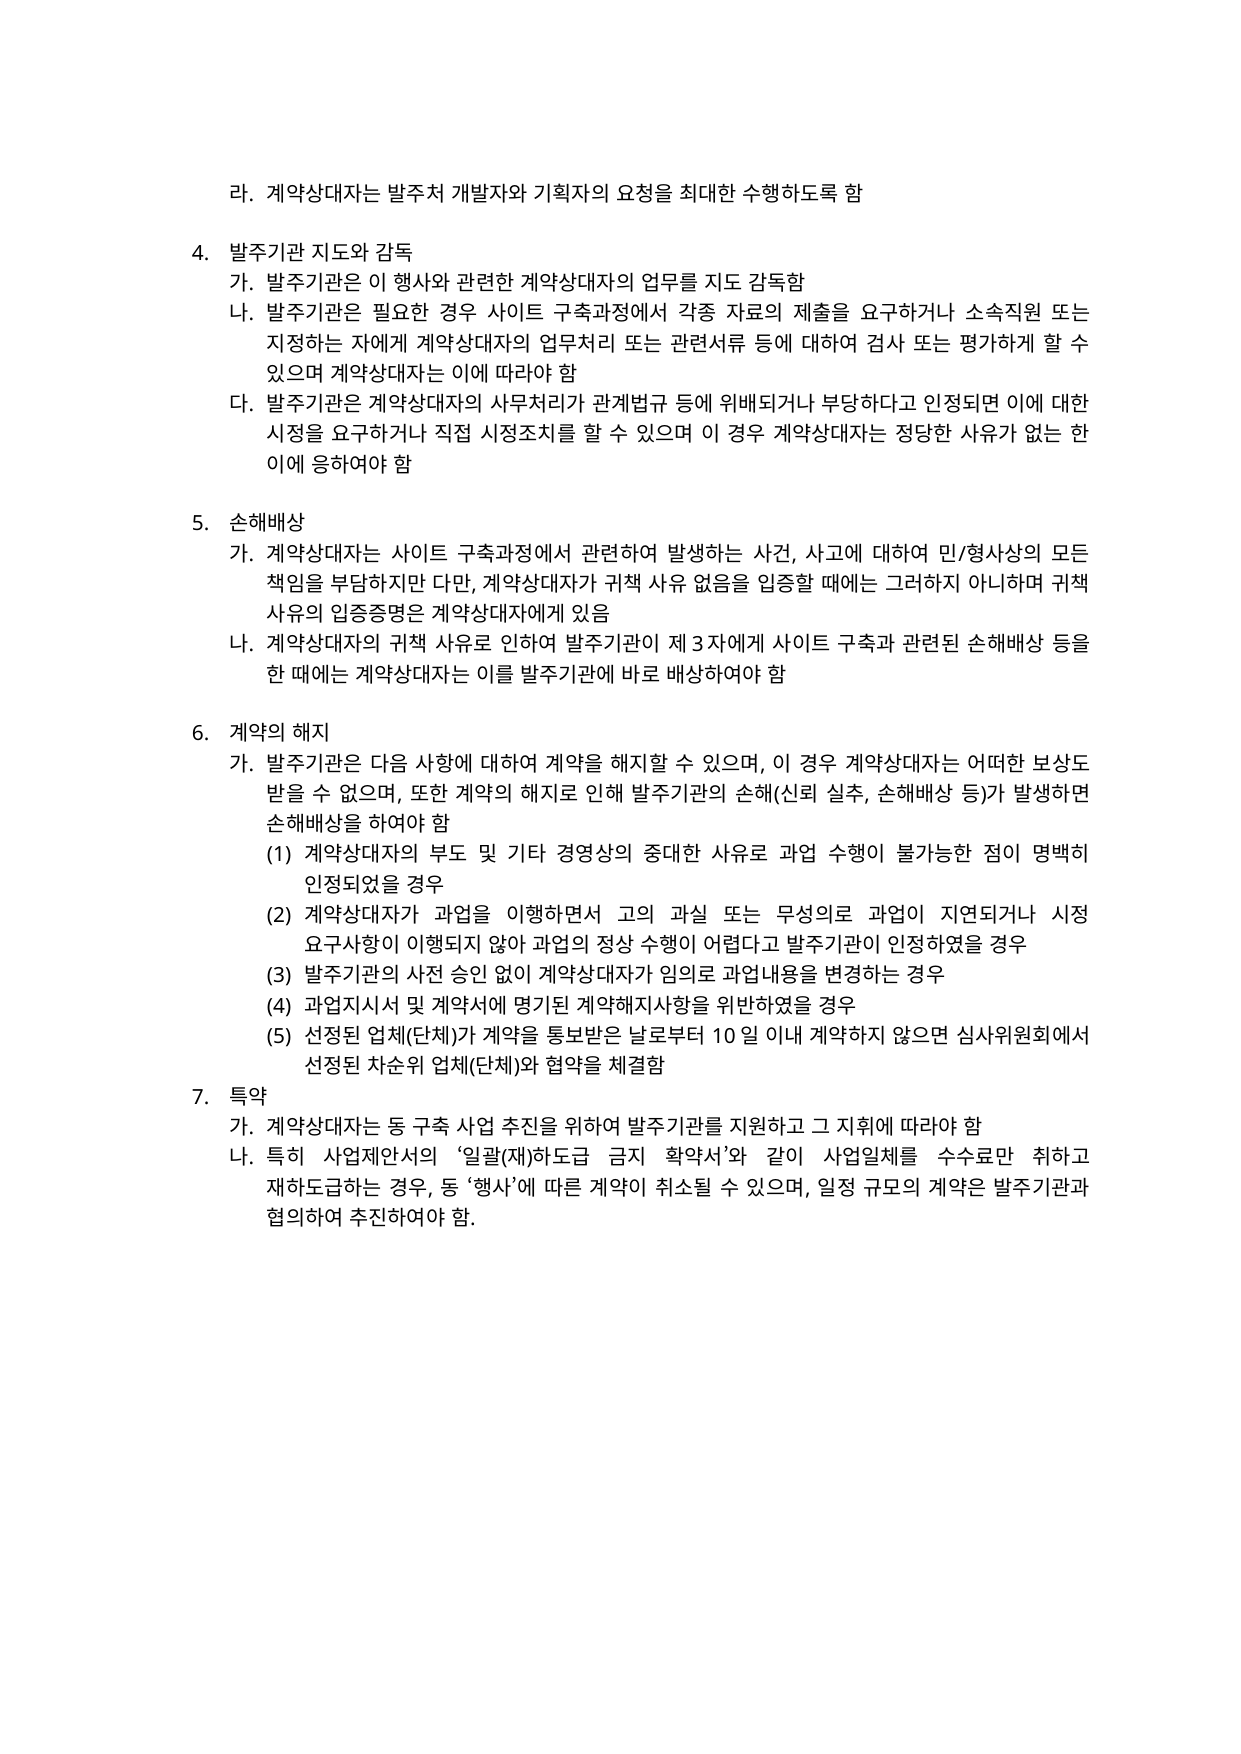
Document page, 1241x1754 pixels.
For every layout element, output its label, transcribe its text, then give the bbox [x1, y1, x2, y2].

list 발주기관 지도와 감독 [192, 236, 1090, 266]
list 계약상대자의 귀책 사유로 인하여 발주기관이 제3자에게 사이트 구축과 관련된 손해배상 등을 한 때에는 계약상대자는 이를 발주기관에 바로 배상하여야 함 [229, 628, 1090, 688]
list 과업지시서 및 계약서에 명기된 계약해지사항을 위반하였을 경우 [267, 989, 1090, 1019]
list 특히 사업제안서의 ‘일괄(재)하도급 금지 확약서’와 같이 사업일체를 수수료만 취하고 재하도급하는 경우, 동 ‘행사’에 따른 계약이 취소될 수 있으며, 일정 규모의 계약은 발주기관과 협의하여 추진하여야 함. [229, 1141, 1090, 1232]
list 계약상대자는 사이트 구축과정에서 관련하여 발생하는 사건, 사고에 대하여 민/형사상의 모든 책임을 부담하지만 다만, 계약상대자가 귀책 사유 없음을 입증할 때에는 그러하지 아니하며 귀책 사유의 입증증명은 계약상대자에게 있음 [229, 537, 1090, 628]
list 발주기관은 필요한 경우 사이트 구축과정에서 각종 자료의 제출을 요구하거나 소속직원 또는 지정하는 자에게 계약상대자의 업무처리 또는 관련서류 등에 대하여 검사 또는 평가하게 할 수 있으며 계약상대자는 이에 따라야 함 [229, 297, 1090, 387]
list 발주기관은 다음 사항에 대하여 계약을 해지할 수 있으며, 이 경우 계약상대자는 어떠한 보상도 받을 수 없으며, 또한 계약의 해지로 인해 발주기관의 손해(신뢰 실추, 손해배상 등)가 발생하면 손해배상을 하여야 함 [229, 747, 1090, 838]
list 계약상대자가 과업을 이행하면서 고의 과실 또는 무성의로 과업이 지연되거나 시정 요구사항이 이행되지 않아 과업의 정상 수행이 어렵다고 발주기관이 인정하였을 경우 [267, 898, 1090, 959]
list 선정된 업체(단체)가 계약을 통보받은 날로부터 10일 이내 계약하지 않으면 심사위원회에서 선정된 차순위 업체(단체)와 협약을 체결함 [267, 1019, 1090, 1080]
list 계약의 해지 [192, 717, 1090, 747]
list 계약상대자는 동 구축 사업 추진을 위하여 발주기관를 지원하고 그 지휘에 따라야 함 [229, 1110, 1090, 1141]
list 계약상대자는 발주처 개발자와 기획자의 요청을 최대한 수행하도록 함 [229, 177, 1090, 207]
list 계약상대자의 부도 및 기타 경영상의 중대한 사유로 과업 수행이 불가능한 점이 명백히 인정되었을 경우 [267, 838, 1090, 898]
list 특약 [192, 1080, 1090, 1110]
list 발주기관의 사전 승인 없이 계약상대자가 임의로 과업내용을 변경하는 경우 [267, 959, 1090, 989]
list 발주기관은 이 행사와 관련한 계약상대자의 업무를 지도 감독함 [229, 266, 1090, 297]
list 손해배상 [192, 506, 1090, 537]
list 발주기관은 계약상대자의 사무처리가 관계법규 등에 위배되거나 부당하다고 인정되면 이에 대한 시정을 요구하거나 직접 시정조치를 할 수 있으며 이 경우 계약상대자는 정당한 사유가 없는 한 이에 응하여야 함 [229, 387, 1090, 478]
